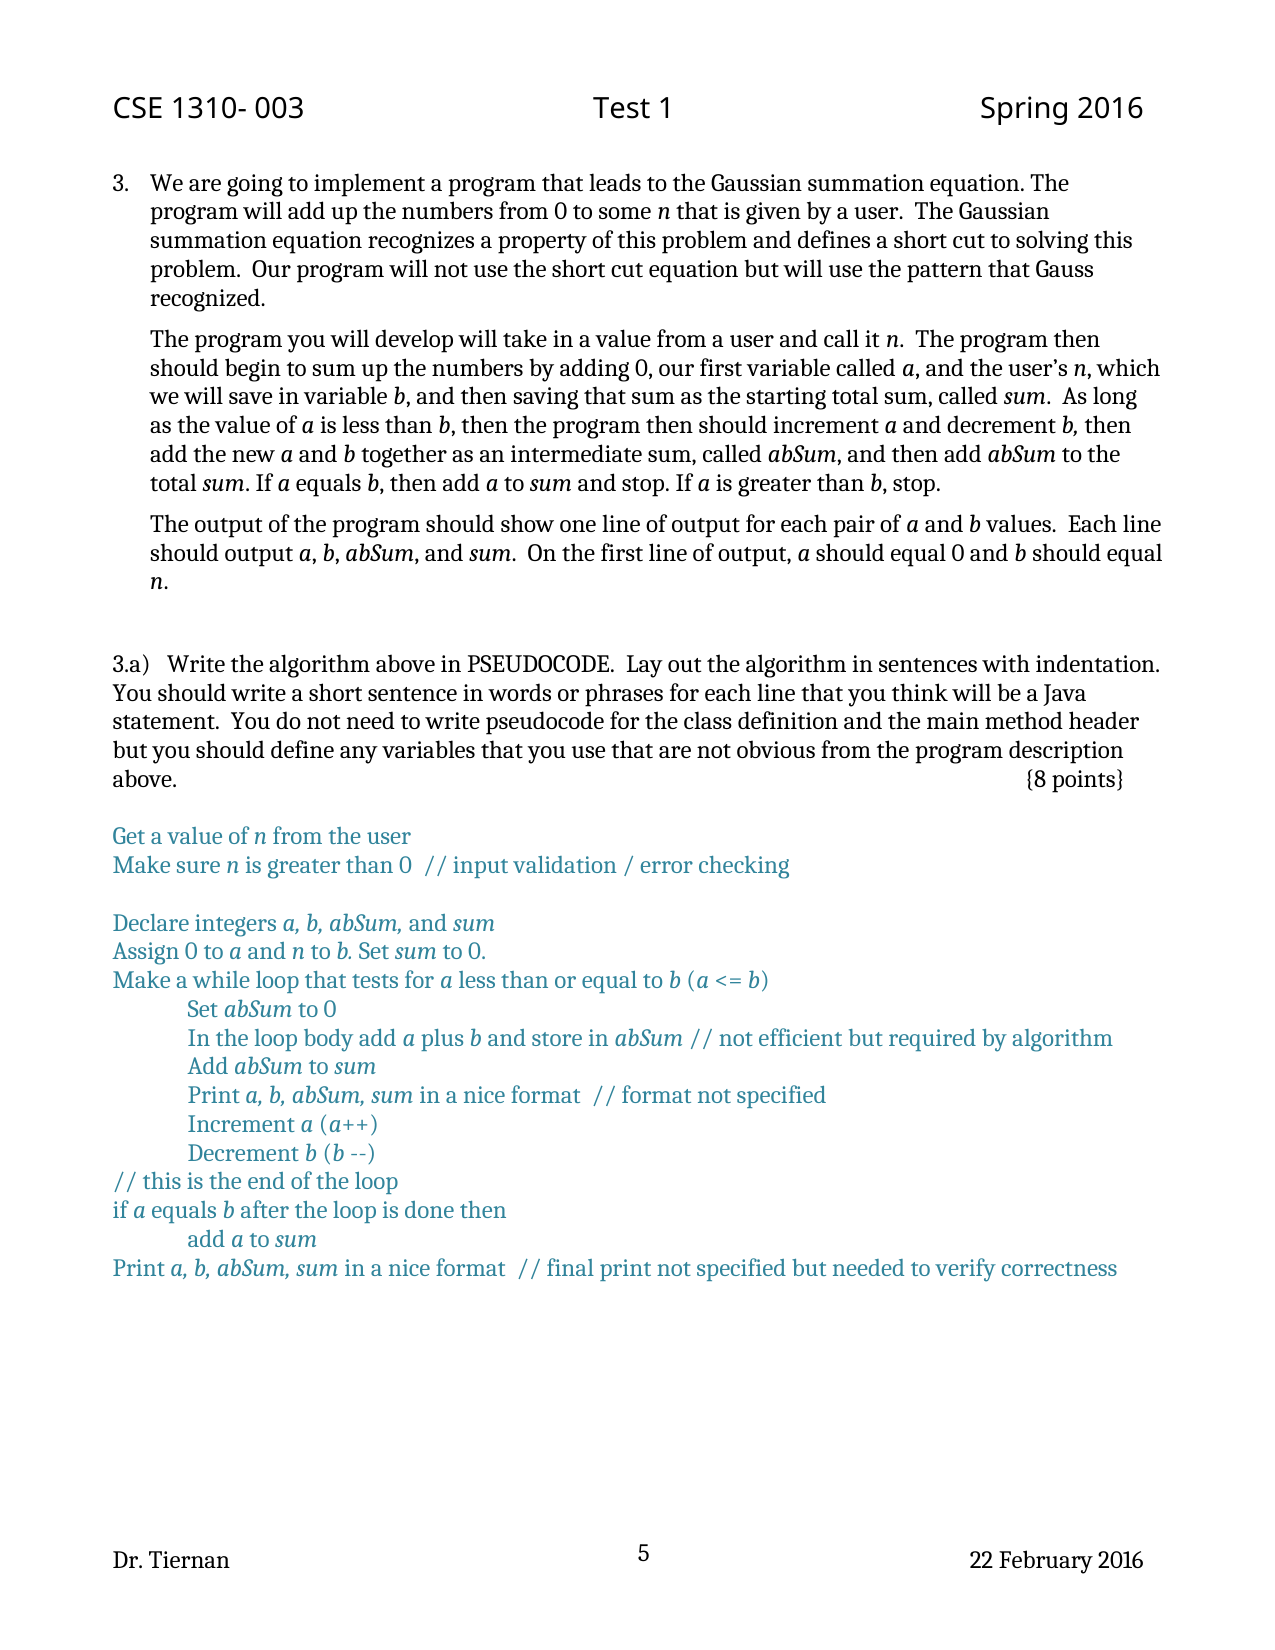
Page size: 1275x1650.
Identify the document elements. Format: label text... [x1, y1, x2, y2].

list In the loop body add a plus b and store in abSum // not efficient but required by algorithm [112, 1023, 1162, 1052]
list Declare integers a, b, abSum, and sum [112, 908, 1162, 937]
list Assign 0 to a and n to b. Set sum to 0. [112, 937, 1162, 966]
list Decrement b (b --) [112, 1138, 1162, 1167]
list Make a while loop that tests for a less than or equal to b (a <= b) [112, 966, 1162, 995]
list Increment a (a++) [112, 1110, 1162, 1138]
list if a equals b after the loop is done then [112, 1196, 1162, 1225]
text The program you will develop will take in a value from a user and call it n. The program then should begin to sum up the numbers by adding 0, our first variable called a, and the user’s n, which we will save in variable b, and then saving that sum as the starting total sum, called sum. As long as the value of a is less than b, then the program then should increment a and decrement b, then add the new a and b together as an intermediate sum, called abSum, and then add abSum to the total sum. If a equals b, then add a to sum and stop. If a is greater than b, stop. [112, 325, 1162, 497]
list Make sure n is greater than 0 // input validation / error checking [112, 851, 1162, 880]
list Set abSum to 0 [112, 995, 1162, 1023]
list Get a value of n from the user [112, 822, 1162, 851]
list // this is the end of the loop [112, 1167, 1162, 1196]
list add a to sum [112, 1225, 1162, 1253]
text The output of the program should show one line of output for each pair of a and b values. Each line should output a, b, abSum, and sum. On the first line of output, a should equal 0 and b should equal n. [112, 510, 1162, 596]
list 3.a) Write the algorithm above in PSEUDOCODE. Lay out the algorithm in sentences with indentation. You should write a short sentence in words or phrases for each line that you think will be a Java statement. You do not need to write pseudocode for the class definition and the main method header but you should define any variables that you use that are not obvious from the program description above. {8 points} [112, 650, 1162, 793]
list Print a, b, abSum, sum in a nice format // format not specified [112, 1081, 1162, 1110]
list Print a, b, abSum, sum in a nice format // final print not specified but needed to verify correctness [112, 1253, 1162, 1282]
text 3. We are going to implement a program that leads to the Gaussian summation equation. The program will add up the numbers from 0 to some n that is given by a user. The Gaussian summation equation recognizes a property of this problem and defines a short cut to solving this problem. Our program will not use the short cut equation but will use the pattern that Gauss recognized. [112, 168, 1162, 312]
list Add abSum to sum [112, 1052, 1162, 1081]
